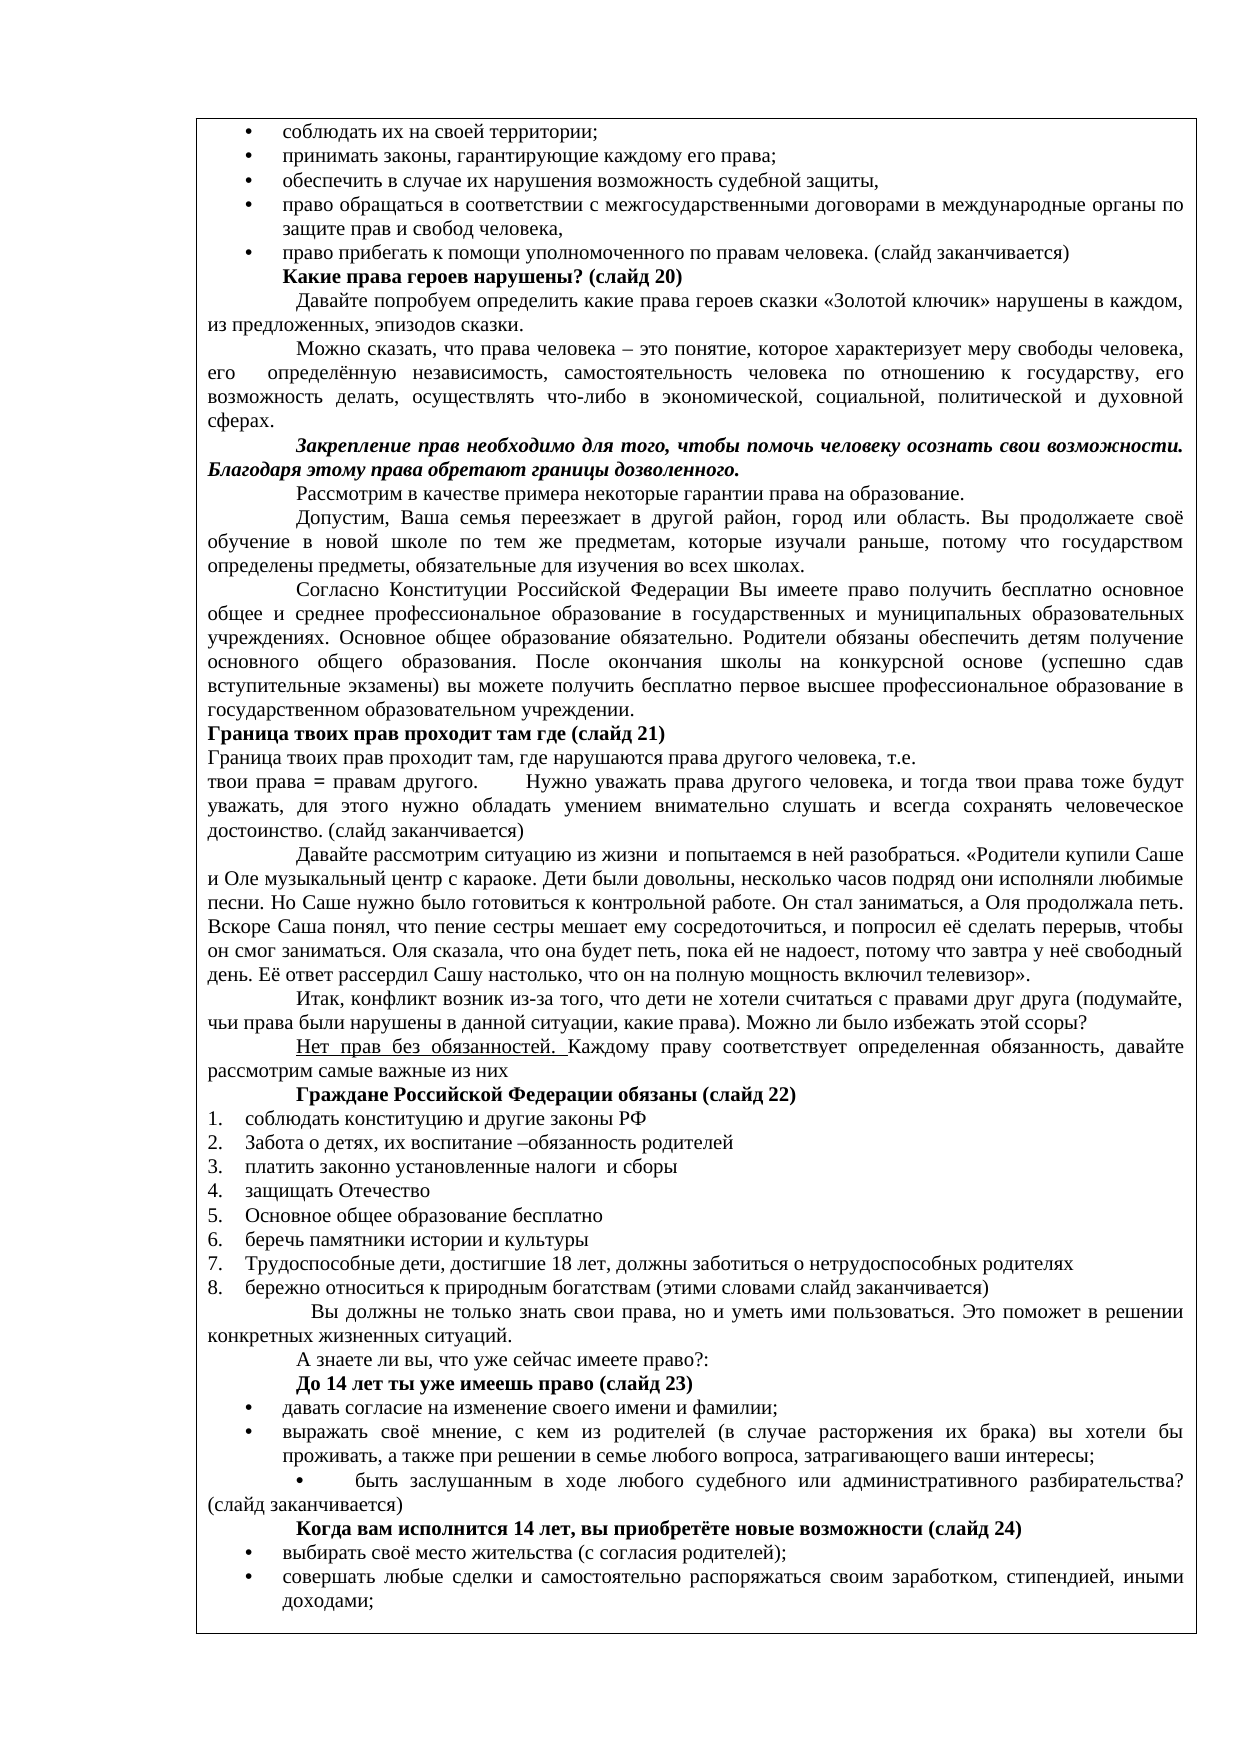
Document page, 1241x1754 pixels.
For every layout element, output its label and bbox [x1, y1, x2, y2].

table_cell [197, 119, 1196, 1633]
